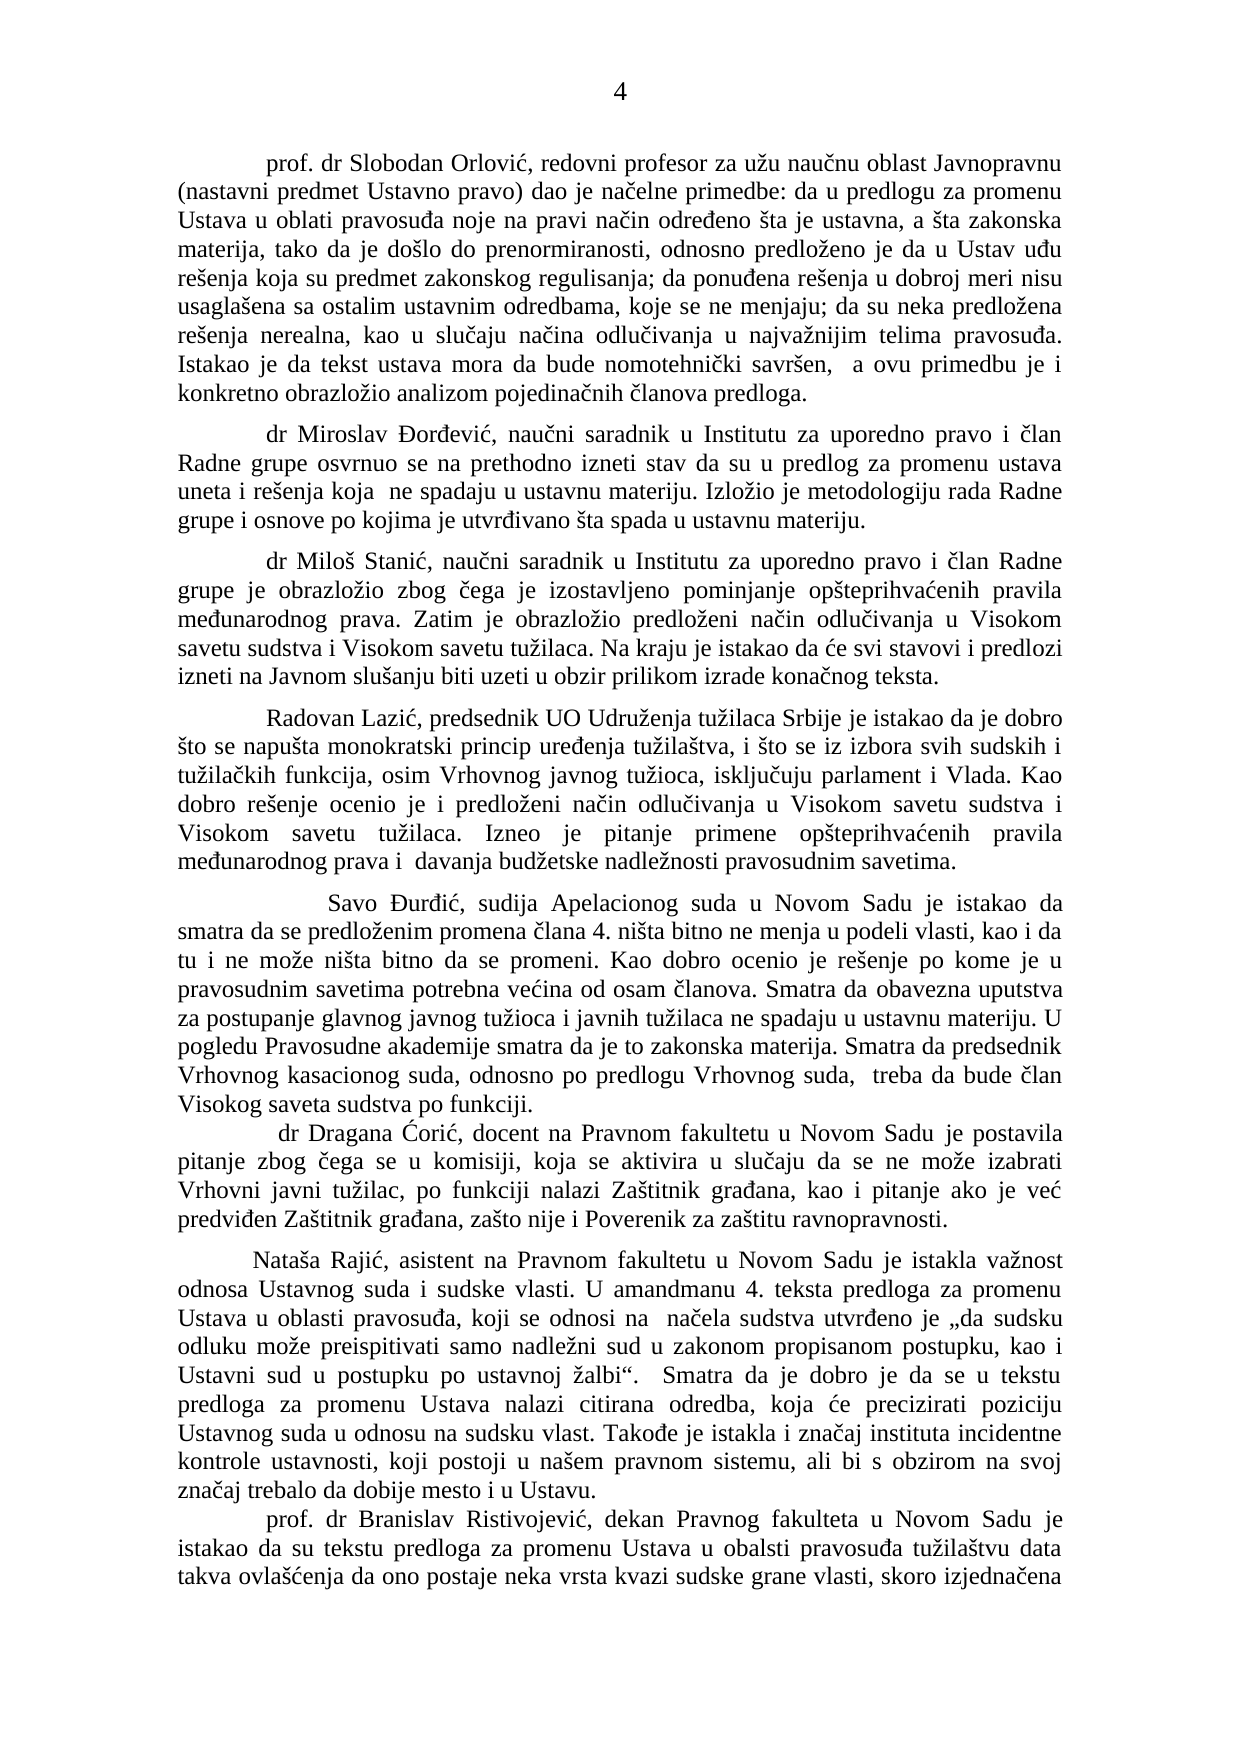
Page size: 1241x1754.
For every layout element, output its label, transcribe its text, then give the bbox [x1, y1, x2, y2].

text prof. dr Slobodan Orlović, redovni profesor za užu naučnu oblast Javnopravnu (nastavni predmet Ustavno pravo) dao je načelne primedbe: da u predlogu za promenu Ustava u oblati pravosuđa noje na pravi način određeno šta je ustavna, a šta zakonska materija, tako da je došlo do prenormiranosti, odnosno predloženo je da u Ustav uđu rešenja koja su predmet zakonskog regulisanja; da ponuđena rešenja u dobroj meri nisu usaglašena sa ostalim ustavnim odredbama, koje se ne menjaju; da su neka predložena rešenja nerealna, kao u slučaju načina odlučivanja u najvažnijim telima pravosuđa. Istakao je da tekst ustava mora da bude nomotehnički savršen, a ovu primedbu je i konkretno obrazložio analizom pojedinačnih članova predloga. [177, 148, 1063, 406]
text dr Miroslav Đorđević, naučni saradnik u Institutu za uporedno pravo i član Radne grupe osvrnuo se na prethodno izneti stav da su u predlog za promenu ustava uneta i rešenja koja ne spadaju u ustavnu materiju. Izložio je metodologiju rada Radne grupe i osnove po kojima je utvrđivano šta spada u ustavnu materiju. [177, 419, 1063, 534]
text Radovan Lazić, predsednik UO Udruženja tužilaca Srbije je istakao da je dobro što se napušta monokratski princip uređenja tužilaštva, i što se iz izbora svih sudskih i tužilačkih funkcija, osim Vrhovnog javnog tužioca, isključuju parlament i Vlada. Kao dobro rešenje ocenio je i predloženi način odlučivanja u Visokom savetu sudstva i Visokom savetu tužilaca. Izneo je pitanje primene opšteprihvaćenih pravila međunarodnog prava i davanja budžetske nadležnosti pravosudnim savetima. [177, 703, 1063, 875]
text dr Dragana Ćorić, docent na Pravnom fakultetu u Novom Sadu je postavila pitanje zbog čega se u komisiji, koja se aktivira u slučaju da se ne može izabrati Vrhovni javni tužilac, po funkciji nalazi Zaštitnik građana, kao i pitanje ako je već predviđen Zaštitnik građana, zašto nije i Poverenik za zaštitu ravnopravnosti. [177, 1118, 1063, 1233]
text Nataša Rajić, asistent na Pravnom fakultetu u Novom Sadu je istakla važnost odnosa Ustavnog suda i sudske vlasti. U amandmanu 4. teksta predloga za promenu Ustava u oblasti pravosuđa, koji se odnosi na načela sudstva utvrđeno je „da sudsku odluku može preispitivati samo nadležni sud u zakonom propisanom postupku, kao i Ustavni sud u postupku po ustavnoj žalbi“. Smatra da je dobro je da se u tekstu predloga za promenu Ustava nalazi citirana odredba, koja će precizirati poziciju Ustavnog suda u odnosu na sudsku vlast. Takođe je istakla i značaj instituta incidentne kontrole ustavnosti, koji postoji u našem pravnom sistemu, ali bi s obzirom na svoj značaj trebalo da dobije mesto i u Ustavu. [177, 1245, 1063, 1504]
text Savo Đurđić, sudija Apelacionog suda u Novom Sadu je istakao da smatra da se predloženim promena člana 4. ništa bitno ne menja u podeli vlasti, kao i da tu i ne može ništa bitno da se promeni. Kao dobro ocenio je rešenje po kome je u pravosudnim savetima potrebna većina od osam članova. Smatra da obavezna uputstva za postupanje glavnog javnog tužioca i javnih tužilaca ne spadaju u ustavnu materiju. U pogledu Pravosudne akademije smatra da je to zakonska materija. Smatra da predsednik Vrhovnog kasacionog suda, odnosno po predlogu Vrhovnog suda, treba da bude član Visokog saveta sudstva po funkciji. [177, 888, 1063, 1118]
text dr Miloš Stanić, naučni saradnik u Institutu za uporedno pravo i član Radne grupe je obrazložio zbog čega je izostavljeno pominjanje opšteprihvaćenih pravila međunarodnog prava. Zatim je obrazložio predloženi način odlučivanja u Visokom savetu sudstva i Visokom savetu tužilaca. Na kraju je istakao da će svi stavovi i predlozi izneti na Javnom slušanju biti uzeti u obzir prilikom izrade konačnog teksta. [177, 546, 1063, 690]
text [177, 1504, 1063, 1590]
